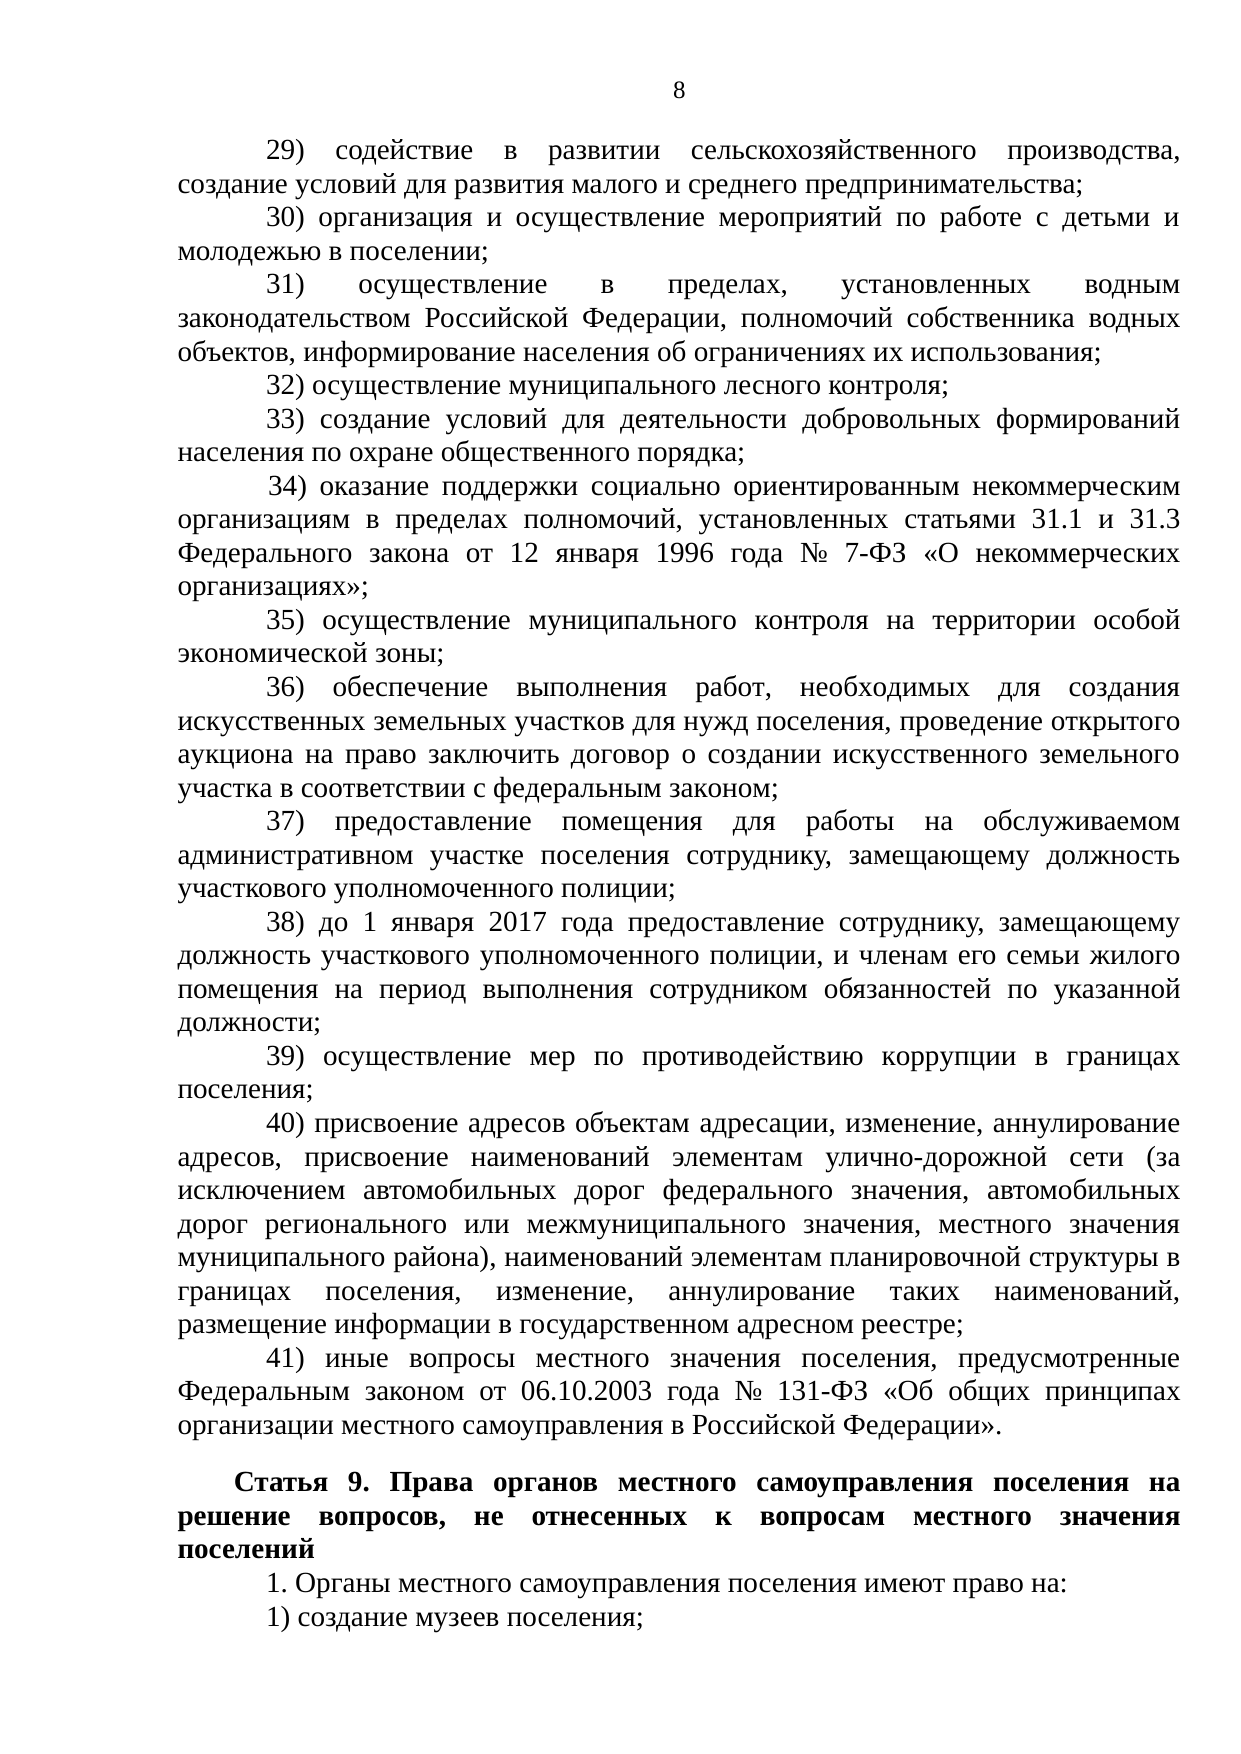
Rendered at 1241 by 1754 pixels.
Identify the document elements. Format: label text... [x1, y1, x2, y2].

text 41) иные вопросы местного значения поселения, предусмотренные Федеральным законом от 06.10.2003 года № 131-ФЗ «Об общих принципах организации местного самоуправления в Российской Федерации». [177, 1340, 1181, 1441]
text 1) создание музеев поселения; [177, 1599, 1181, 1632]
text 38) до 1 января 2017 года предоставление сотруднику, замещающему должность участкового уполномоченного полиции, и членам его семьи жилого помещения на период выполнения сотрудником обязанностей по указанной должности; [177, 904, 1181, 1038]
text 37) предоставление помещения для работы на обслуживаемом административном участке поселения сотруднику, замещающему должность участкового уполномоченного полиции; [177, 803, 1181, 904]
text 31) осуществление в пределах, установленных водным законодательством Российской Федерации, полномочий собственника водных объектов, информирование населения об ограничениях их использования; [177, 267, 1181, 367]
text Статья 9. Права органов местного самоуправления поселения на решение вопросов, не отнесенных к вопросам местного значения поселений [177, 1464, 1181, 1565]
text 32) осуществление муниципального лесного контроля; [177, 367, 1181, 401]
text 29) содействие в развитии сельскохозяйственного производства, создание условий для развития малого и среднего предпринимательства; [177, 132, 1181, 199]
text 40) присвоение адресов объектам адресации, изменение, аннулирование адресов, присвоение наименований элементам улично-дорожной сети (за исключением автомобильных дорог федерального значения, автомобильных дорог регионального или межмуниципального значения, местного значения муниципального района), наименований элементам планировочной структуры в границах поселения, изменение, аннулирование таких наименований, размещение информации в государственном адресном реестре; [177, 1105, 1181, 1340]
text 34) оказание поддержки социально ориентированным некоммерческим организациям в пределах полномочий, установленных статьями 31.1 и 31.3 Федерального закона от 12 января 1996 года № 7-ФЗ «О некоммерческих организациях»; [177, 468, 1181, 602]
text 33) создание условий для деятельности добровольных формирований населения по охране общественного порядка; [177, 401, 1181, 468]
text 35) осуществление муниципального контроля на территории особой экономической зоны; [177, 602, 1181, 669]
text 30) организация и осуществление мероприятий по работе с детьми и молодежью в поселении; [177, 199, 1181, 267]
text 36) обеспечение выполнения работ, необходимых для создания искусственных земельных участков для нужд поселения, проведение открытого аукциона на право заключить договор о создании искусственного земельного участка в соответствии с федеральным законом; [177, 669, 1181, 803]
text 1. Органы местного самоуправления поселения имеют право на: [177, 1565, 1181, 1599]
text 39) осуществление мер по противодействию коррупции в границах поселения; [177, 1038, 1181, 1105]
